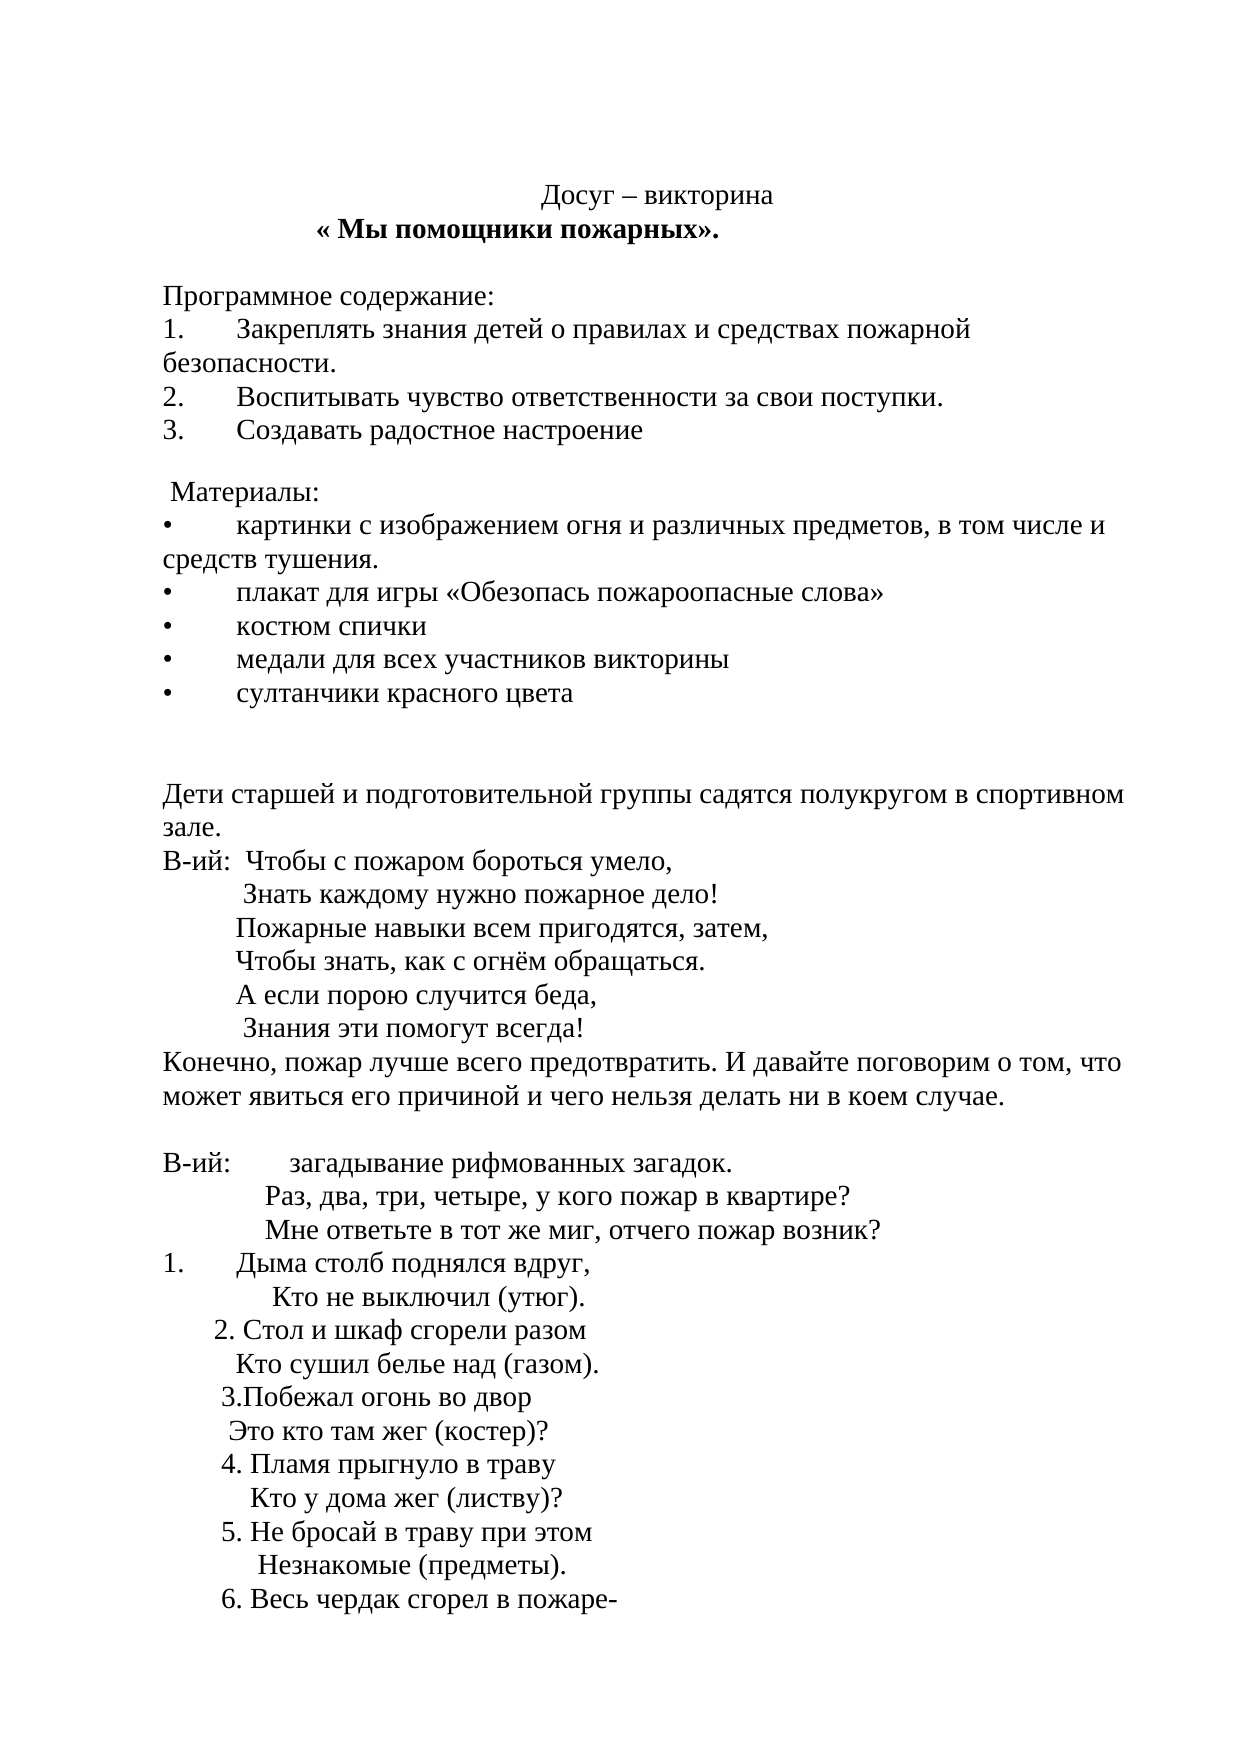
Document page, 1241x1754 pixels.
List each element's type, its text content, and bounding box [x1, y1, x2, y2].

text Знать каждому нужно пожарное дело! [162, 876, 1152, 910]
text 1. Закреплять знания детей о правилах и средствах пожарной безопасности. [162, 312, 1152, 379]
text 2. Воспитывать чувство ответственности за свои поступки. [162, 379, 1152, 412]
text Кто у дома жег (листву)? [162, 1480, 1152, 1514]
text Досуг – викторина [162, 177, 1152, 211]
text 3. Создавать радостное настроение [162, 412, 1152, 446]
text Программное содержание: [162, 278, 1152, 312]
text Знания эти помогут всегда! [162, 1011, 1152, 1044]
text В-ий: загадывание рифмованных загадок. [162, 1145, 1152, 1178]
text А если порою случится беда, [162, 977, 1152, 1011]
text Незнакомые (предметы). [162, 1547, 1152, 1581]
text Мне ответьте в тот же миг, отчего пожар возник? [162, 1212, 1152, 1245]
text Пожарные навыки всем пригодятся, затем, [162, 910, 1152, 943]
text 5. Не бросай в траву при этом [162, 1514, 1152, 1547]
text 4. Пламя прыгнуло в траву [162, 1447, 1152, 1480]
text • костюм спички [162, 608, 1152, 642]
text 6. Весь чердак сгорел в пожаре- [162, 1581, 1152, 1614]
text 3.Побежал огонь во двор [162, 1379, 1152, 1413]
text Конечно, пожар лучше всего предотвратить. И давайте поговорим о том, что может явиться его причиной и чего нельзя делать ни в коем случае. [162, 1044, 1152, 1111]
text В-ий: Чтобы с пожаром бороться умело, [162, 843, 1152, 876]
text Чтобы знать, как с огнём обращаться. [162, 943, 1152, 977]
text 2. Стол и шкаф сгорели разом [162, 1312, 1152, 1346]
text « Мы помощники пожарных». [162, 211, 1152, 244]
text Материалы: [162, 474, 1152, 507]
text Дети старшей и подготовительной группы садятся полукругом в спортивном зале. [162, 776, 1152, 843]
text • медали для всех участников викторины [162, 642, 1152, 675]
text Раз, два, три, четыре, у кого пожар в квартире? [162, 1178, 1152, 1212]
text Кто не выключил (утюг). [162, 1279, 1152, 1312]
text • плакат для игры «Обезопась пожароопасные слова» [162, 574, 1152, 608]
text • султанчики красного цвета [162, 675, 1152, 709]
text Это кто там жег (костер)? [162, 1413, 1152, 1447]
text • картинки с изображением огня и различных предметов, в том числе и средств тушения. [162, 507, 1152, 574]
text Кто сушил белье над (газом). [162, 1346, 1152, 1379]
text 1. Дыма столб поднялся вдруг, [162, 1245, 1152, 1279]
